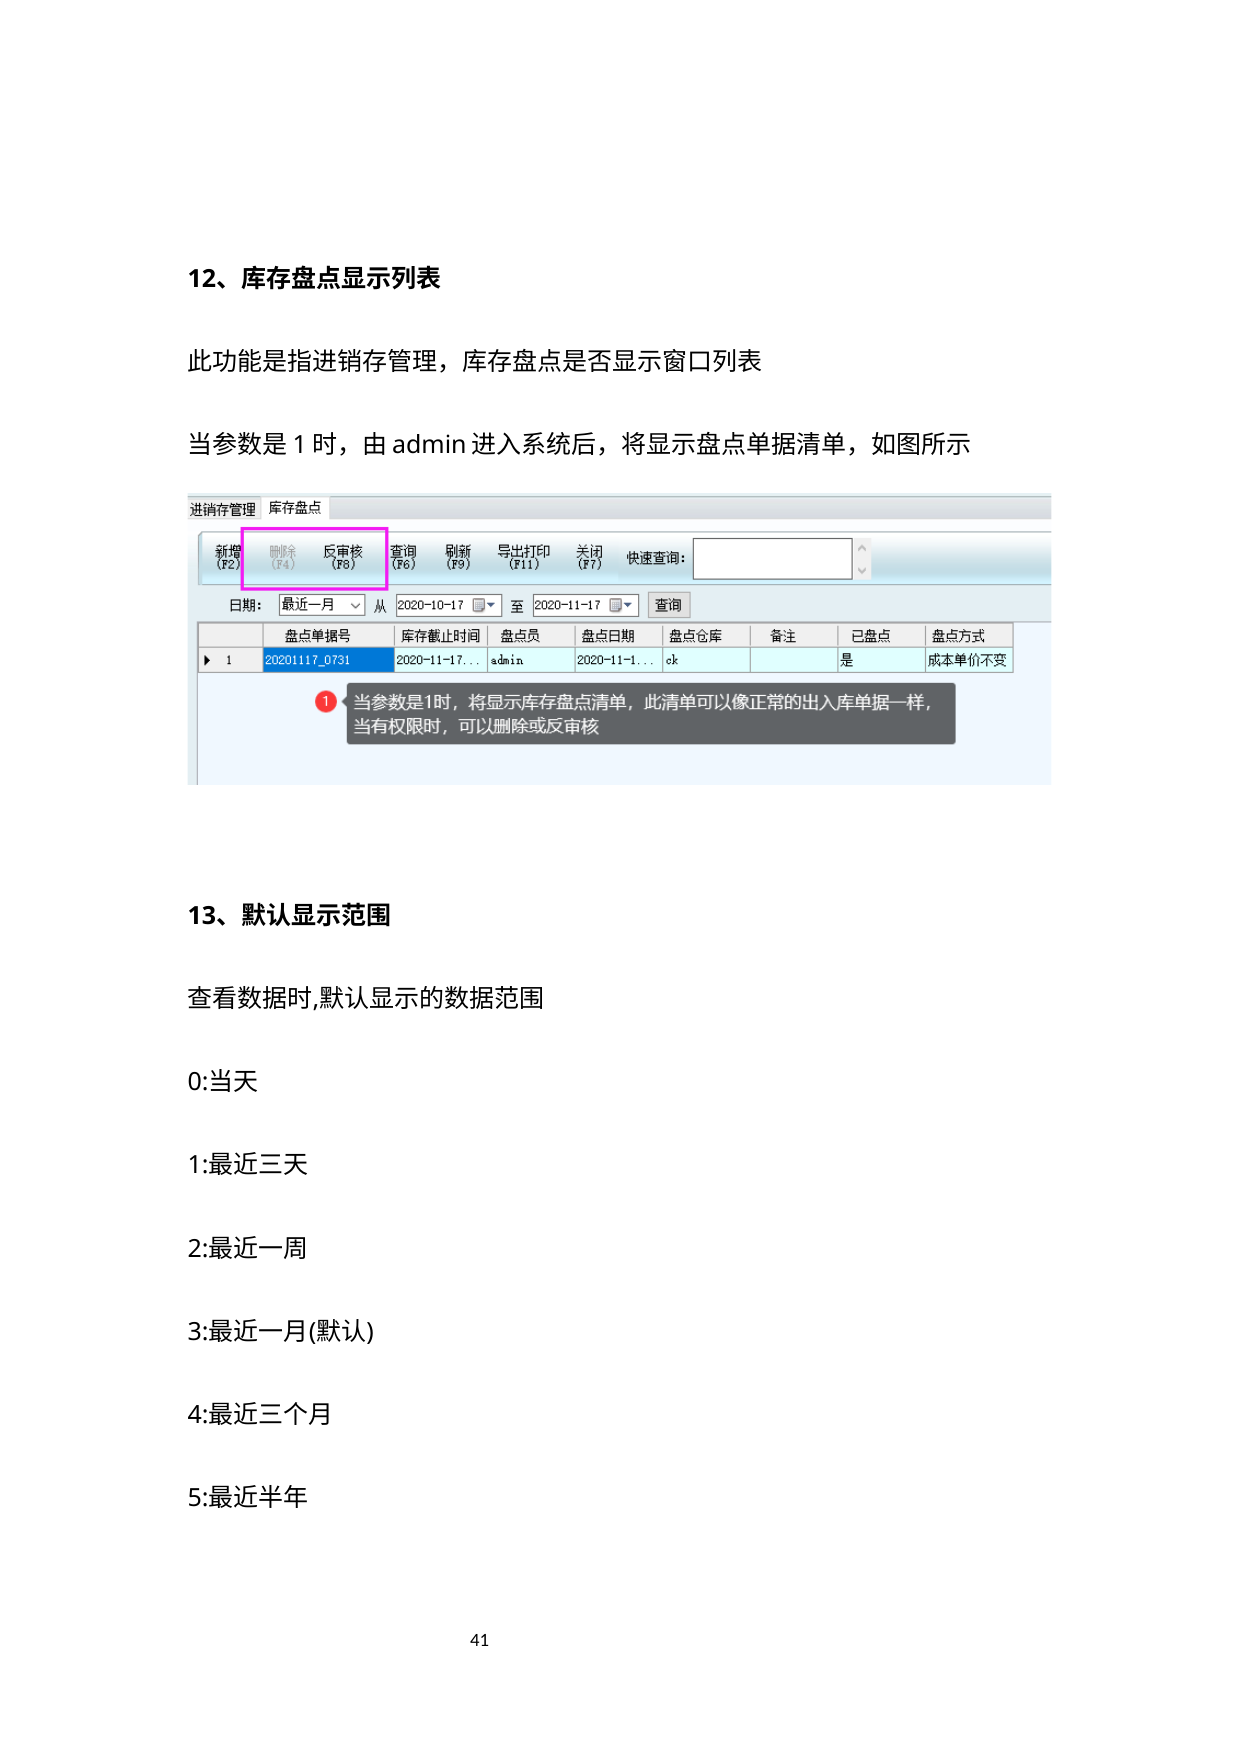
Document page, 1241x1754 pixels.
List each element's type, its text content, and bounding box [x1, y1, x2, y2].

text 5:最近半年 [187, 1463, 1053, 1528]
text 3:最近一月(默认) [187, 1297, 1053, 1362]
text 4:最近三个月 [187, 1380, 1053, 1445]
text 当参数是1时，由admin进入系统后，将显示盘点单据清单，如图所示 [187, 410, 1053, 475]
text 12、库存盘点显示列表 [187, 244, 1053, 309]
text 查看数据时,默认显示的数据范围 [187, 964, 1053, 1029]
picture [187, 493, 1052, 785]
text 0:当天 [187, 1047, 1053, 1112]
text 13、默认显示范围 [187, 881, 1053, 946]
text 此功能是指进销存管理，库存盘点是否显示窗口列表 [187, 327, 1053, 392]
text 2:最近一周 [187, 1214, 1053, 1279]
text 1:最近三天 [187, 1131, 1053, 1196]
